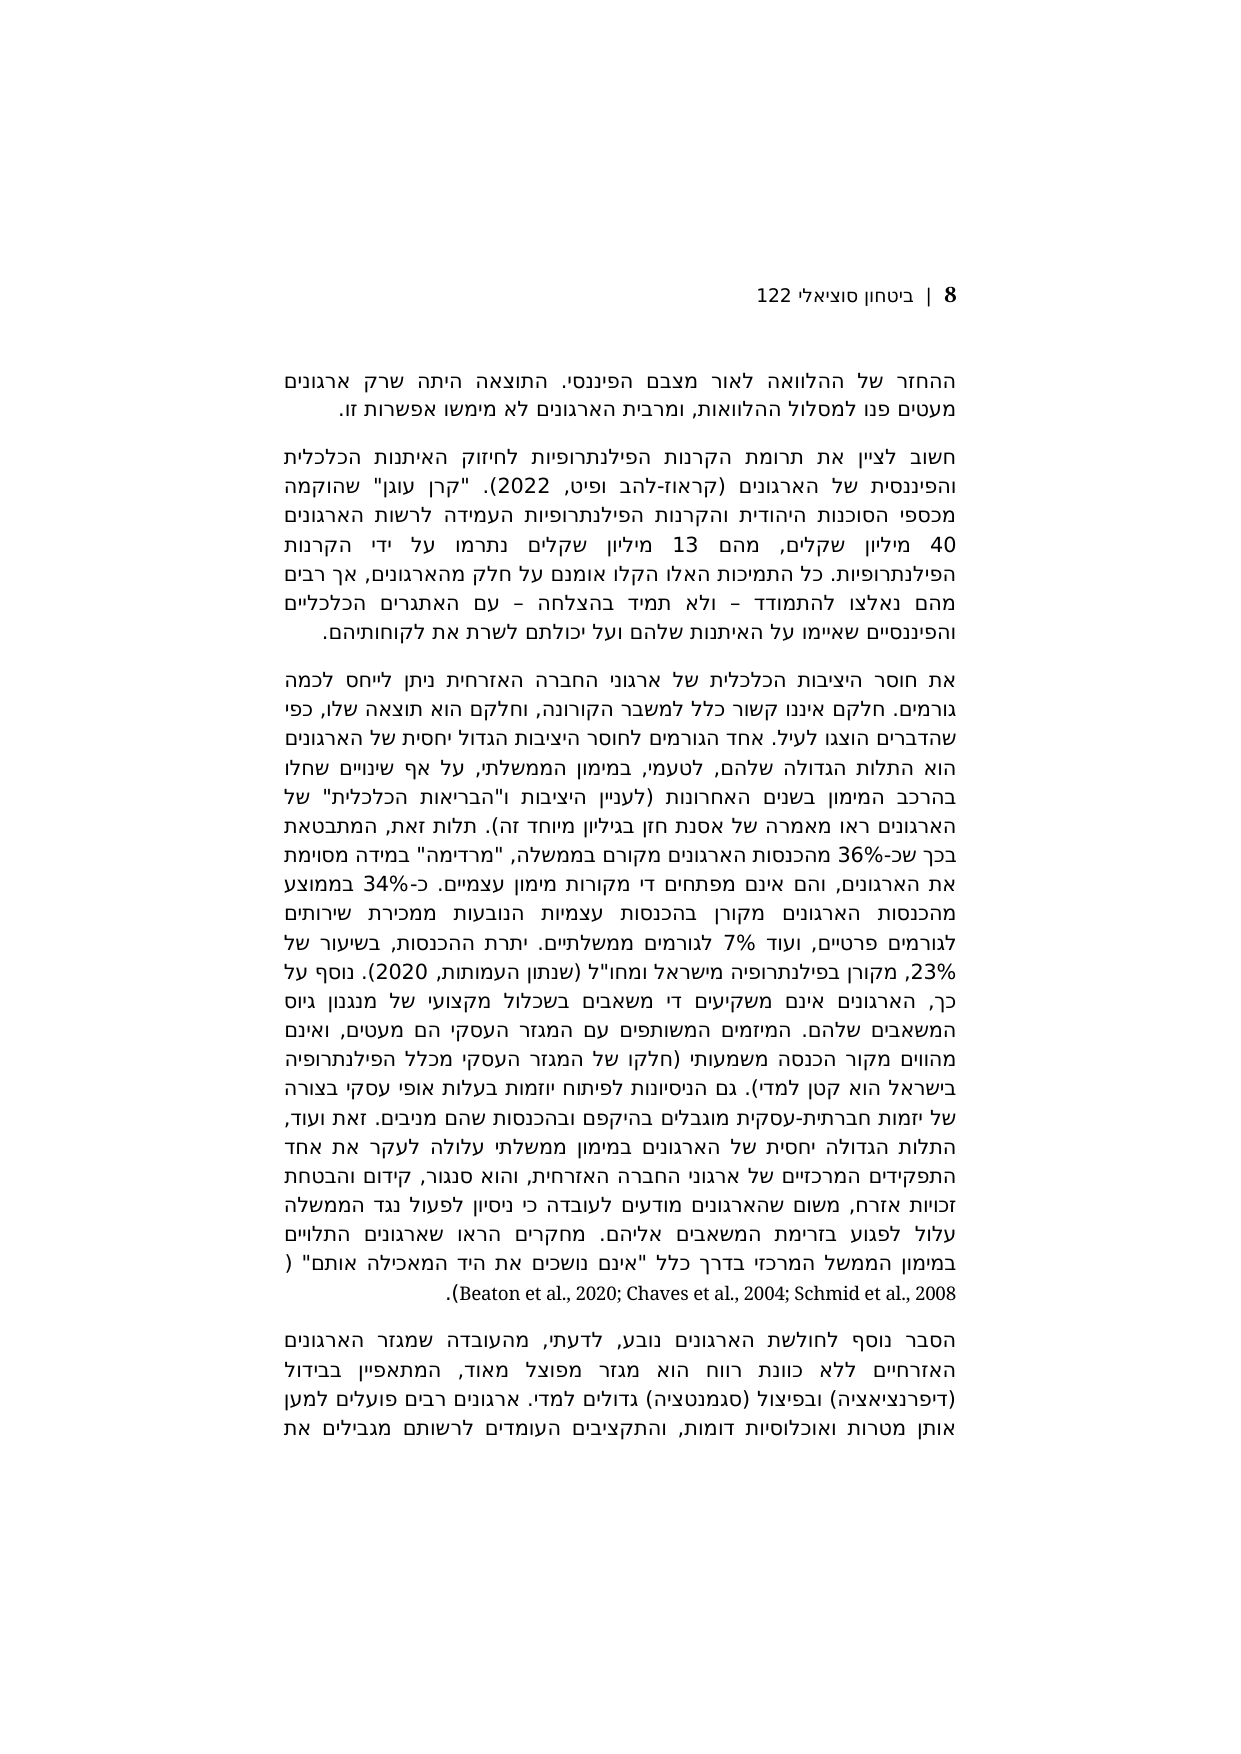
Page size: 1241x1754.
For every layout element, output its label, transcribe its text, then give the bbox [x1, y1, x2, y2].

text חשוב לציין את תרומת הקרנות הפילנתרופיות לחיזוק האיתנות הכלכלית והפיננסית של הארגונים (קראוז-להב ופיט, 2022). "קרן עוגן" שהוקמה מכספי הסוכנות היהודית והקרנות הפילנתרופיות העמידה לרשות הארגונים 40 מיליון שקלים, מהם 13 מיליון שקלים נתרמו על ידי הקרנות הפילנתרופיות. כל התמיכות האלו הקלו אומנם על חלק מהארגונים, אך רבים מהם נאלצו להתמודד – ולא תמיד בהצלחה – עם האתגרים הכלכליים והפיננסיים שאיימו על האיתנות שלהם ועל יכולתם לשרת את לקוחותיהם. [283, 441, 957, 645]
text את חוסר היציבות הכלכלית של ארגוני החברה האזרחית ניתן לייחס לכמה גורמים. חלקם איננו קשור כלל למשבר הקורונה, וחלקם הוא תוצאה שלו, כפי שהדברים הוצגו לעיל. אחד הגורמים לחוסר היציבות הגדול יחסית של הארגונים הוא התלות הגדולה שלהם, לטעמי, במימון הממשלתי, על אף שינויים שחלו בהרכב המימון בשנים האחרונות (לעניין היציבות ו"הבריאות הכלכלית" של הארגונים ראו מאמרה של אסנת חזן בגיליון מיוחד זה). תלות זאת, המתבטאת בכך שכ-36% מהכנסות הארגונים מקורם בממשלה, "מרדימה" במידה מסוימת את הארגונים, והם אינם מפתחים די מקורות מימון עצמיים. כ-34% בממוצע מהכנסות הארגונים מקורן בהכנסות עצמיות הנובעות ממכירת שירותים לגורמים פרטיים, ועוד 7% לגורמים ממשלתיים. יתרת ההכנסות, בשיעור של 23%, מקורן בפילנתרופיה מישראל ומחו"ל (שנתון העמותות, 2020). נוסף על כך, הארגונים אינם משקיעים די משאבים בשכלול מקצועי של מנגנון גיוס המשאבים שלהם. המיזמים המשותפים עם המגזר העסקי הם מעטים, ואינם מהווים מקור הכנסה משמעותי (חלקו של המגזר העסקי מכלל הפילנתרופיה בישראל הוא קטן למדי). גם הניסיונות לפיתוח יוזמות בעלות אופי עסקי בצורה של יזמות חברתית-עסקית מוגבלים בהיקפם ובהכנסות שהם מניבים. זאת ועוד, התלות הגדולה יחסית של הארגונים במימון ממשלתי עלולה לעקר את אחד התפקידים המרכזיים של ארגוני החברה האזרחית, והוא סנגור, קידום והבטחת זכויות אזרח, משום שהארגונים מודעים לעובדה כי ניסיון לפעול נגד הממשלה עלול לפגוע בזרימת המשאבים אליהם. מחקרים הראו שארגונים התלויים במימון הממשל המרכזי בדרך כלל "אינם נושכים את היד המאכילה אותם" (Beaton et al., 2020; Chaves et al., 2004; Schmid et al., 2008). [283, 664, 957, 1306]
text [283, 1324, 957, 1441]
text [283, 366, 957, 422]
